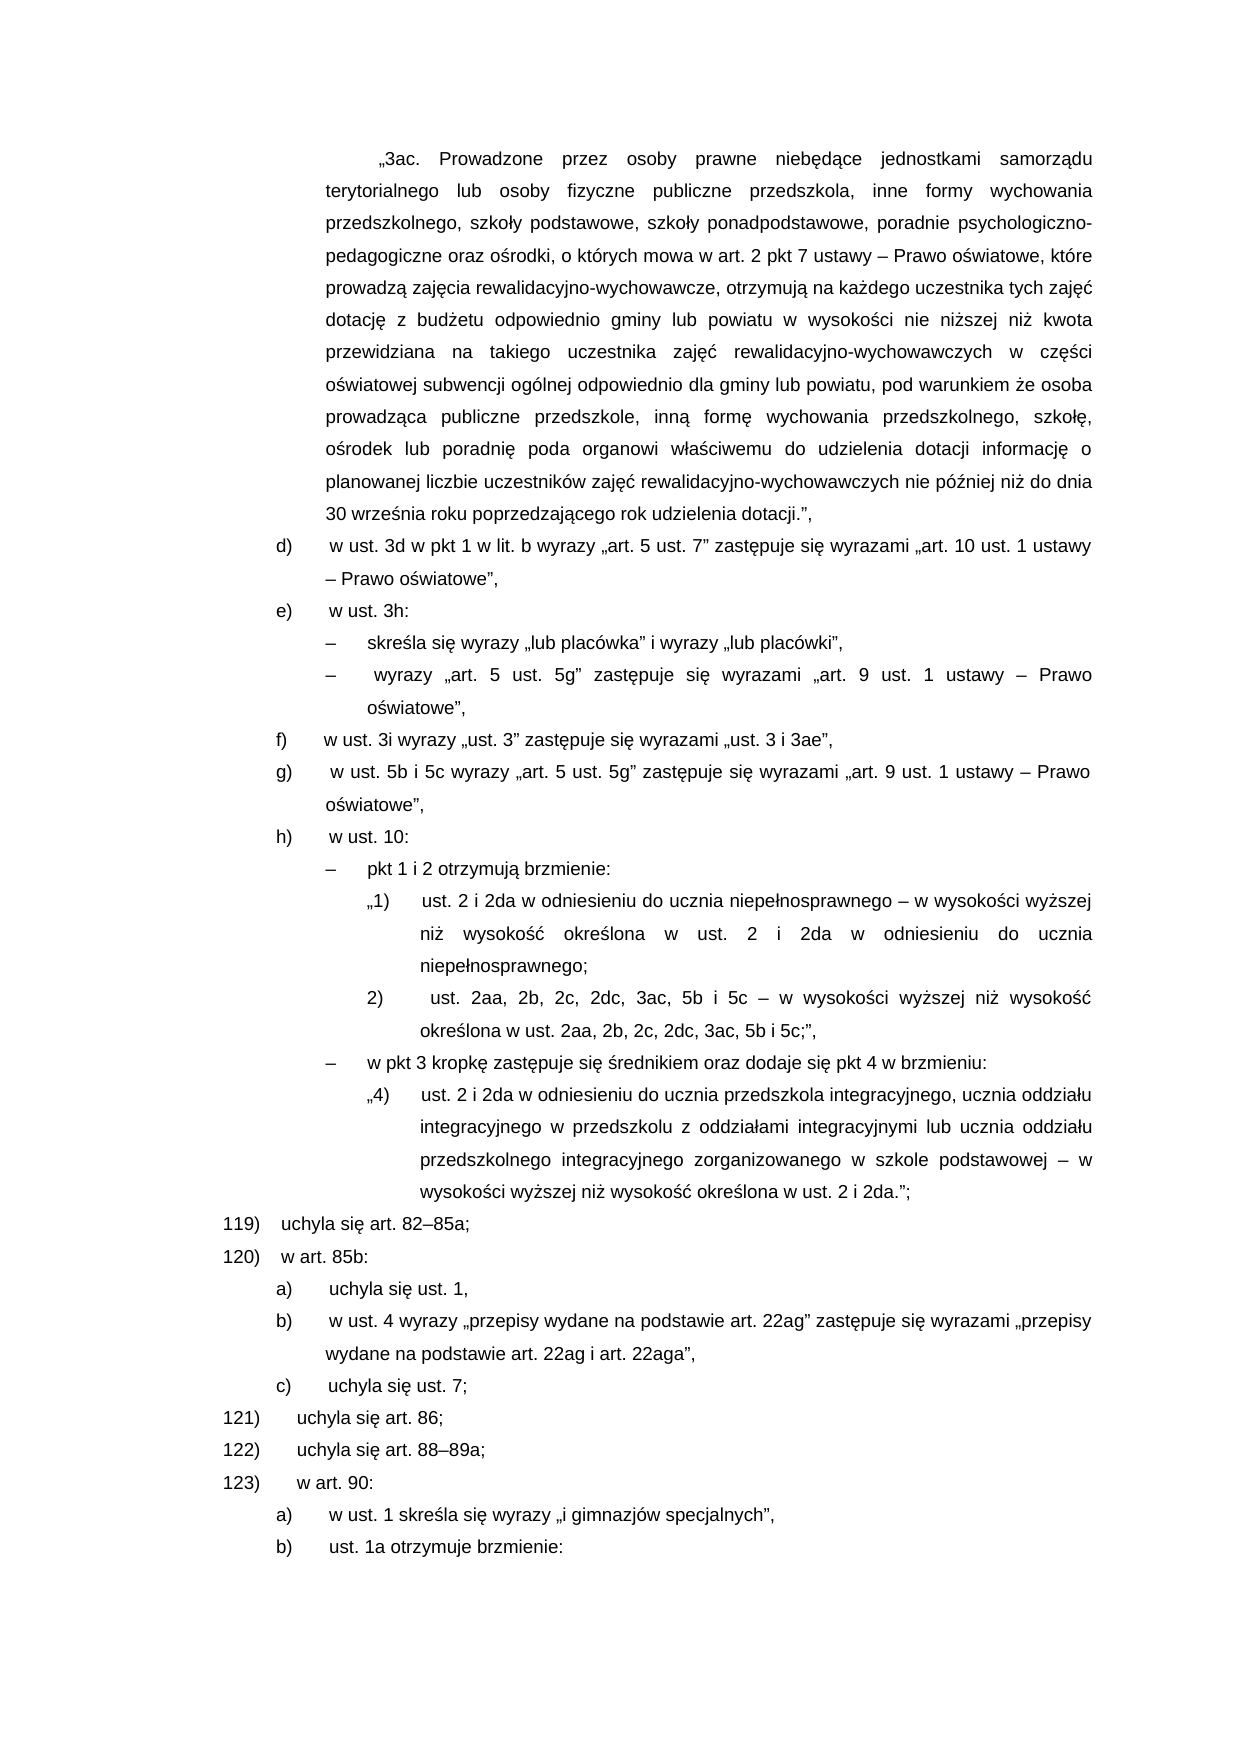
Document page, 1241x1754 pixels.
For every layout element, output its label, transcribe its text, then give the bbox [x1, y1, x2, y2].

text – skreśla się wyrazy „lub placówka” i wyrazy „lub placówki”, [325, 632, 1093, 653]
text g) w ust. 5b i 5c wyrazy „art. 5 ust. 5g” zastępuje się wyrazami „art. 9 ust. 1 ustawy – Prawo oświatowe”, [276, 761, 1093, 815]
text 2) ust. 2aa, 2b, 2c, 2dc, 3ac, 5b i 5c – w wysokości wyższej niż wysokość określona w ust. 2aa, 2b, 2c, 2dc, 3ac, 5b i 5c;”, [367, 987, 1093, 1041]
text 121) uchyla się art. 86; [223, 1407, 1093, 1428]
text e) w ust. 3h: [276, 600, 1093, 621]
text h) w ust. 10: [276, 826, 1093, 847]
text – w pkt 3 kropkę zastępuje się średnikiem oraz dodaje się pkt 4 w brzmieniu: [325, 1052, 1093, 1073]
text „3ac. Prowadzone przez osoby prawne niebędące jednostkami samorządu terytorialnego lub osoby fizyczne publiczne przedszkola, inne formy wychowania przedszkolnego, szkoły podstawowe, szkoły ponadpodstawowe, poradnie psychologiczno-pedagogiczne oraz ośrodki, o których mowa w art. 2 pkt 7 ustawy – Prawo oświatowe, które prowadzą zajęcia rewalidacyjno-wychowawcze, otrzymują na każdego uczestnika tych zajęć dotację z budżetu odpowiednio gminy lub powiatu w wysokości nie niższej niż kwota przewidziana na takiego uczestnika zajęć rewalidacyjno-wychowawczych w części oświatowej subwencji ogólnej odpowiednio dla gminy lub powiatu, pod warunkiem że osoba prowadząca publiczne przedszkole, inną formę wychowania przedszkolnego, szkołę, ośrodek lub poradnię poda organowi właściwemu do udzielenia dotacji informację o planowanej liczbie uczestników zajęć rewalidacyjno-wychowawczych nie później niż do dnia 30 września roku poprzedzającego rok udzielenia dotacji.”, [325, 148, 1093, 524]
text d) w ust. 3d w pkt 1 w lit. b wyrazy „art. 5 ust. 7” zastępuje się wyrazami „art. 10 ust. 1 ustawy – Prawo oświatowe”, [276, 535, 1093, 589]
text „1) ust. 2 i 2da w odniesieniu do ucznia niepełnosprawnego – w wysokości wyższej niż wysokość określona w ust. 2 i 2da w odniesieniu do ucznia niepełnosprawnego; [367, 890, 1093, 976]
text a) uchyla się ust. 1, [276, 1278, 1093, 1299]
text a) w ust. 1 skreśla się wyrazy „i gimnazjów specjalnych”, [276, 1504, 1093, 1525]
text 120) w art. 85b: [223, 1246, 1093, 1267]
text c) uchyla się ust. 7; [276, 1375, 1093, 1396]
text 119) uchyla się art. 82–85a; [223, 1213, 1093, 1235]
text 122) uchyla się art. 88–89a; [223, 1439, 1093, 1461]
text – wyrazy „art. 5 ust. 5g” zastępuje się wyrazami „art. 9 ust. 1 ustawy – Prawo oświatowe”, [325, 664, 1093, 718]
text b) ust. 1a otrzymuje brzmienie: [276, 1536, 1093, 1558]
text – pkt 1 i 2 otrzymują brzmienie: [325, 858, 1093, 879]
text b) w ust. 4 wyrazy „przepisy wydane na podstawie art. 22ag” zastępuje się wyrazami „przepisy wydane na podstawie art. 22ag i art. 22aga”, [276, 1310, 1093, 1364]
text „4) ust. 2 i 2da w odniesieniu do ucznia przedszkola integracyjnego, ucznia oddziału integracyjnego w przedszkolu z oddziałami integracyjnymi lub ucznia oddziału przedszkolnego integracyjnego zorganizowanego w szkole podstawowej – w wysokości wyższej niż wysokość określona w ust. 2 i 2da.”; [367, 1084, 1093, 1202]
text f) w ust. 3i wyrazy „ust. 3” zastępuje się wyrazami „ust. 3 i 3ae”, [276, 729, 1093, 750]
text 123) w art. 90: [223, 1472, 1093, 1493]
